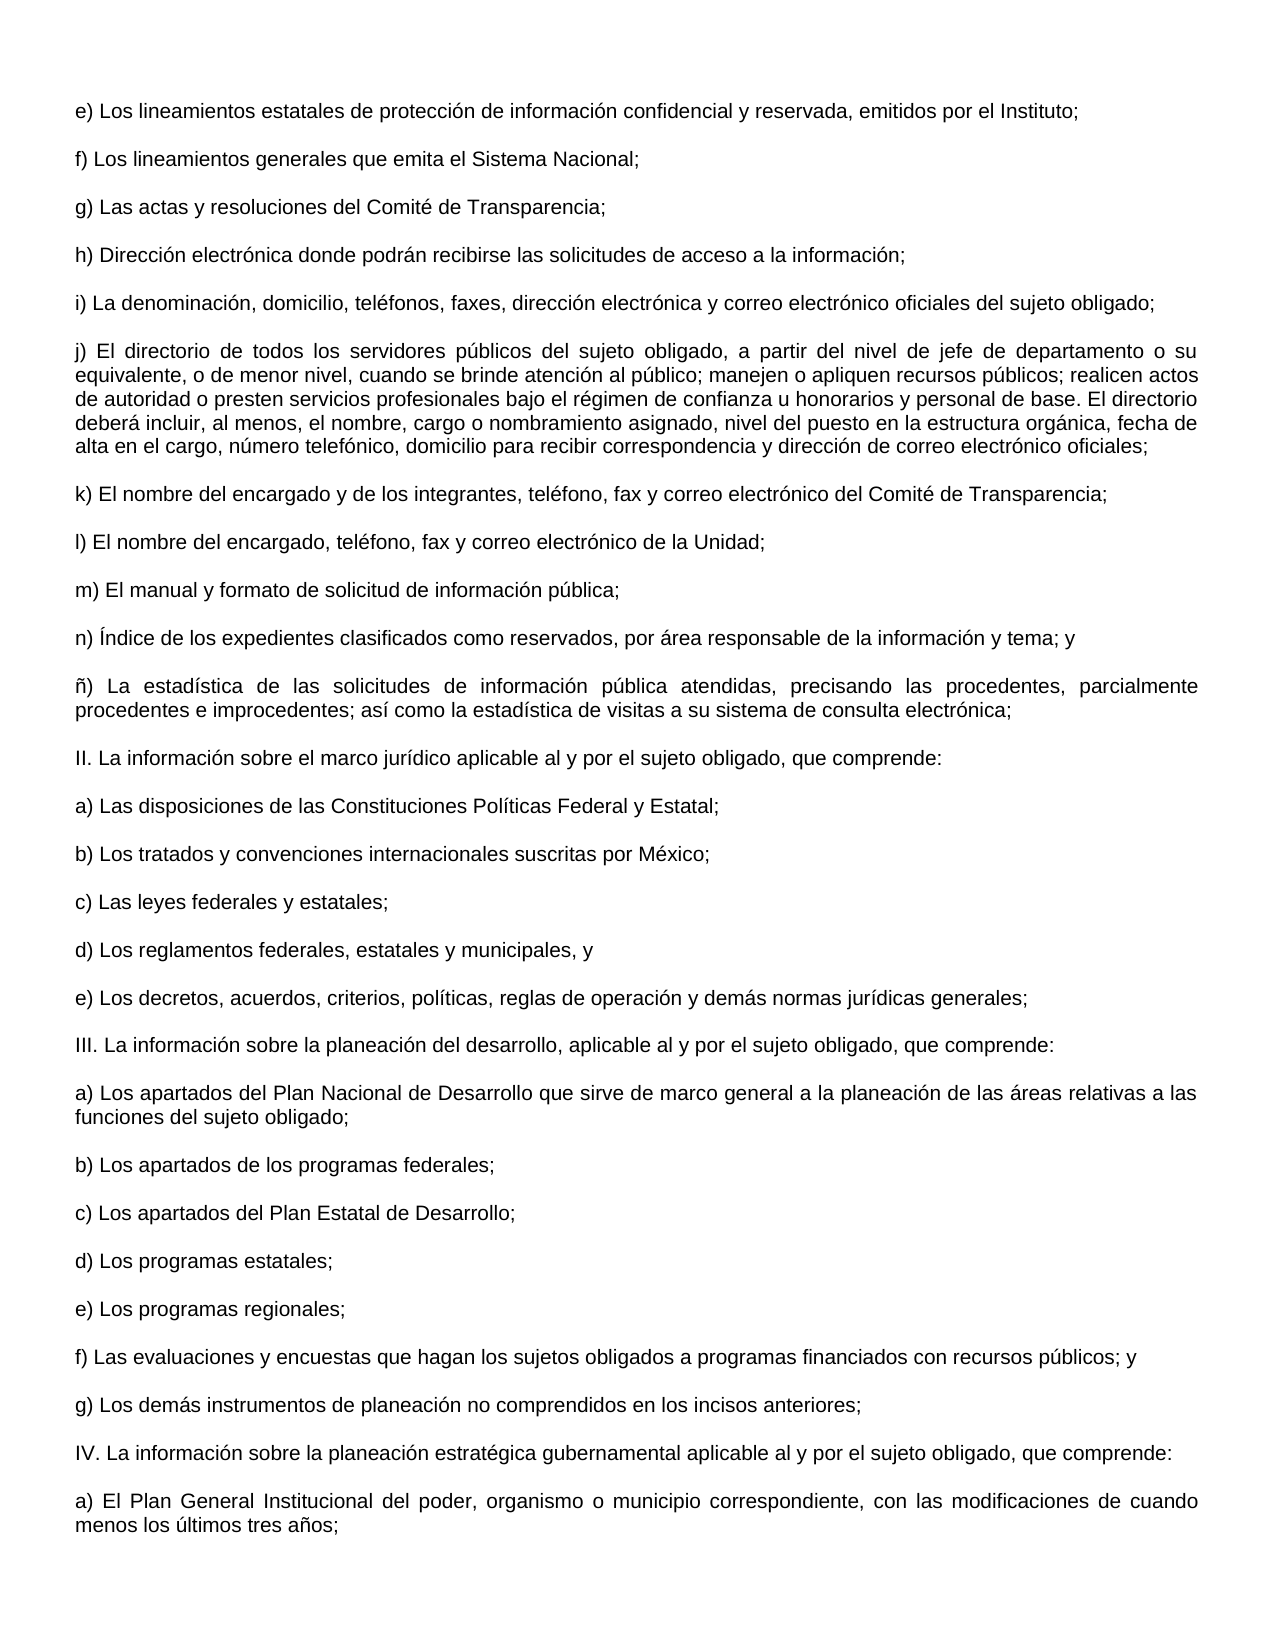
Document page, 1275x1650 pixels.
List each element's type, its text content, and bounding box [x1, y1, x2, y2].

text e) Los decretos, acuerdos, criterios, políticas, reglas de operación y demás normas jurídicas generales; [75, 985, 1200, 1009]
text b) Los tratados y convenciones internacionales suscritas por México; [75, 842, 1200, 866]
text II. La información sobre el marco jurídico aplicable al y por el sujeto obligado, que comprende: [75, 746, 1200, 770]
text IV. La información sobre la planeación estratégica gubernamental aplicable al y por el sujeto obligado, que comprende: [75, 1441, 1200, 1464]
text k) El nombre del encargado y de los integrantes, teléfono, fax y correo electrónico del Comité de Transparencia; [75, 482, 1200, 506]
text b) Los apartados de los programas federales; [75, 1153, 1200, 1177]
text n) Índice de los expedientes clasificados como reservados, por área responsable de la información y tema; y [75, 626, 1200, 650]
text e) Los lineamientos estatales de protección de información confidencial y reservada, emitidos por el Instituto; [75, 99, 1200, 123]
text d) Los programas estatales; [75, 1249, 1200, 1273]
text c) Las leyes federales y estatales; [75, 889, 1200, 913]
text g) Las actas y resoluciones del Comité de Transparencia; [75, 195, 1200, 219]
text f) Las evaluaciones y encuestas que hagan los sujetos obligados a programas financiados con recursos públicos; y [75, 1345, 1200, 1369]
text d) Los reglamentos federales, estatales y municipales, y [75, 937, 1200, 961]
text a) Los apartados del Plan Nacional de Desarrollo que sirve de marco general a la planeación de las áreas relativas a las funciones del sujeto obligado; [75, 1081, 1200, 1129]
text g) Los demás instrumentos de planeación no comprendidos en los incisos anteriores; [75, 1393, 1200, 1417]
text III. La información sobre la planeación del desarrollo, aplicable al y por el sujeto obligado, que comprende: [75, 1033, 1200, 1057]
text j) El directorio de todos los servidores públicos del sujeto obligado, a partir del nivel de jefe de departamento o su equivalente, o de menor nivel, cuando se brinde atención al público; manejen o apliquen recursos públicos; realicen actos de autoridad o presten servicios profesionales bajo el régimen de confianza u honorarios y personal de base. El directorio deberá incluir, al menos, el nombre, cargo o nombramiento asignado, nivel del puesto en la estructura orgánica, fecha de alta en el cargo, número telefónico, domicilio para recibir correspondencia y dirección de correo electrónico oficiales; [75, 338, 1200, 458]
text e) Los programas regionales; [75, 1297, 1200, 1321]
text f) Los lineamientos generales que emita el Sistema Nacional; [75, 147, 1200, 171]
text m) El manual y formato de solicitud de información pública; [75, 578, 1200, 602]
text ñ) La estadística de las solicitudes de información pública atendidas, precisando las procedentes, parcialmente procedentes e improcedentes; así como la estadística de visitas a su sistema de consulta electrónica; [75, 674, 1200, 722]
text l) El nombre del encargado, teléfono, fax y correo electrónico de ; [75, 530, 1200, 554]
text h) Dirección electrónica donde podrán recibirse las solicitudes de acceso a la información; [75, 243, 1200, 267]
text a) El Plan General Institucional del poder, organismo o municipio correspondiente, con las modificaciones de cuando menos los últimos tres años; [75, 1488, 1200, 1536]
text i) La denominación, domicilio, teléfonos, faxes, dirección electrónica y correo electrónico oficiales del sujeto obligado; [75, 291, 1200, 314]
text c) Los apartados del Plan Estatal de Desarrollo; [75, 1201, 1200, 1225]
text a) Las disposiciones de las Constituciones Políticas Federal y Estatal; [75, 794, 1200, 818]
